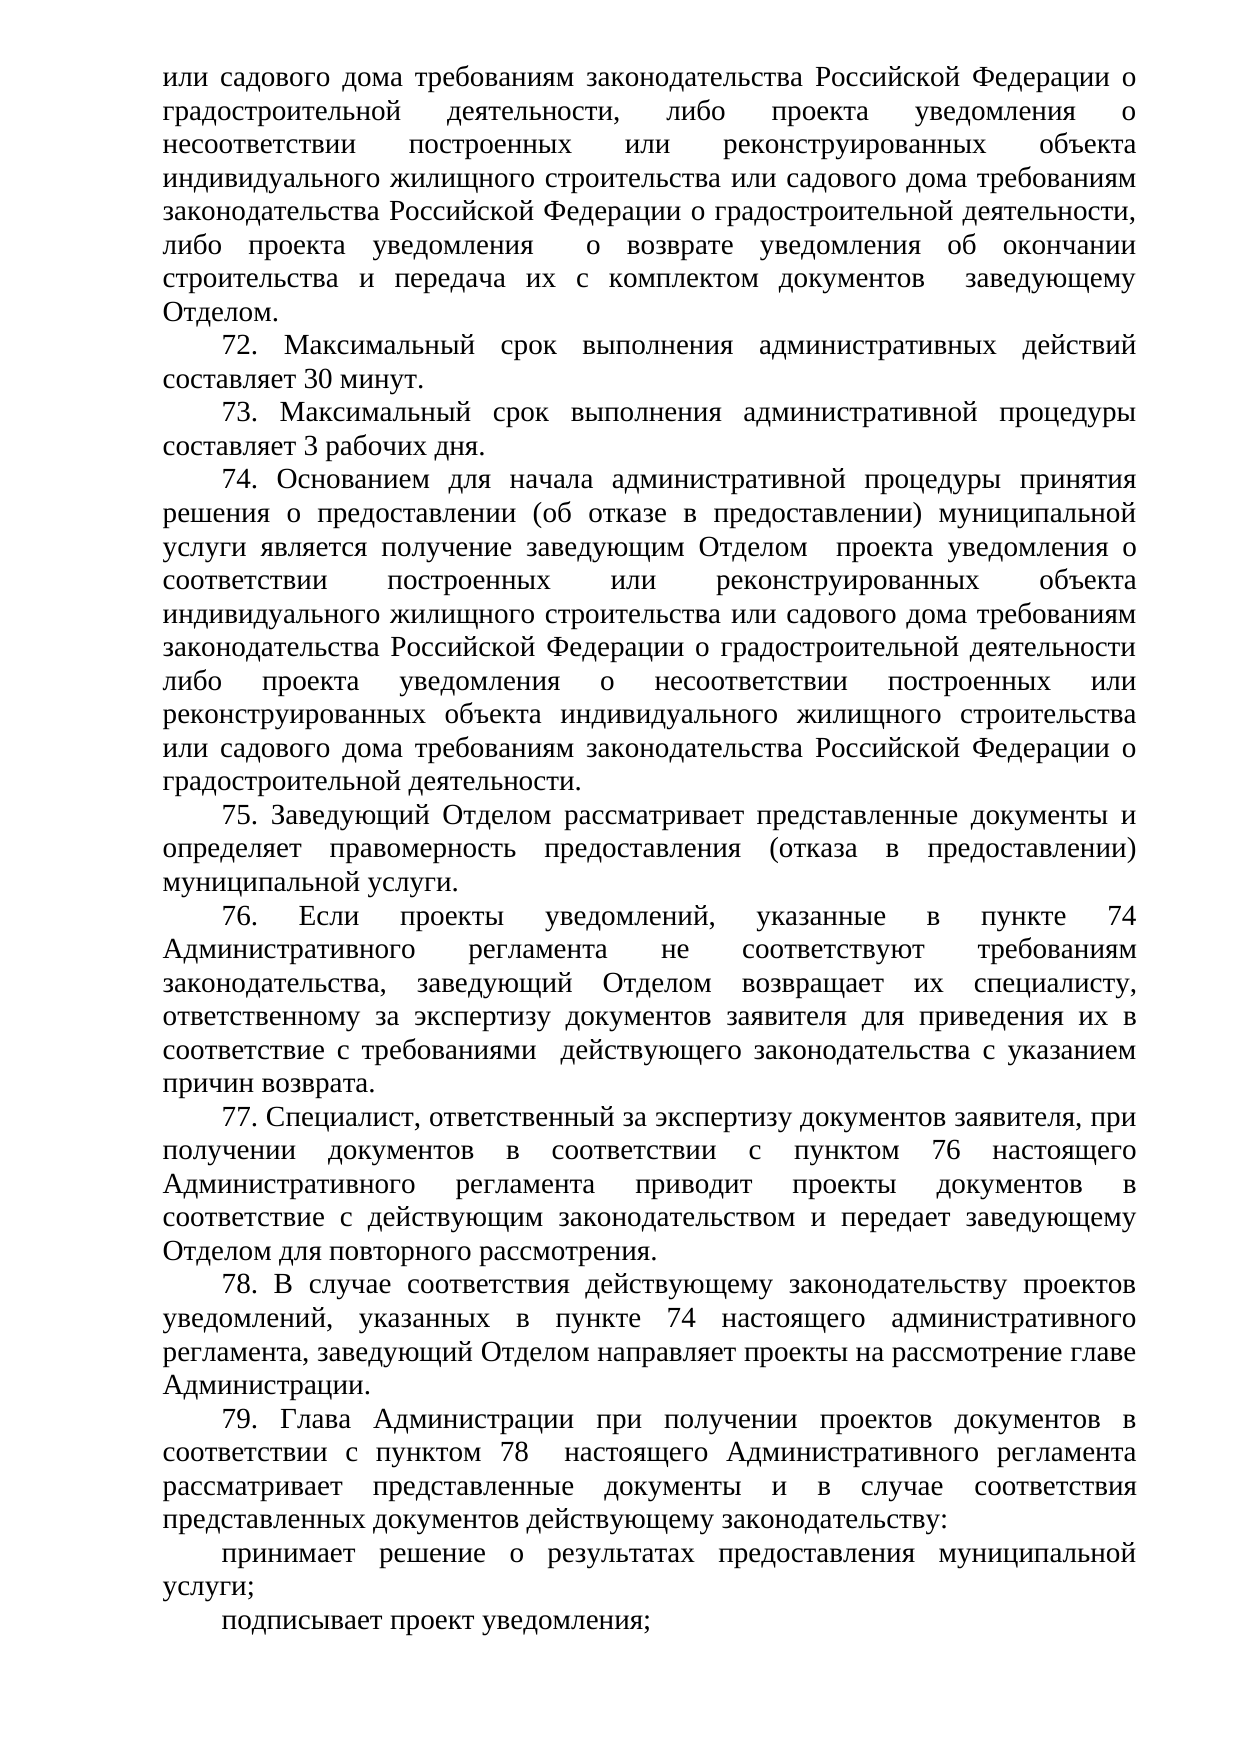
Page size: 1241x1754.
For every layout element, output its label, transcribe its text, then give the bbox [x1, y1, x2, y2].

text принимает решение о результатах предоставления муниципальной услуги; [162, 1535, 1137, 1602]
text 74. Основанием для начала административной процедуры принятия решения о предоставлении (об отказе в предоставлении) муниципальной услуги является получение заведующим Отделом проекта уведомления о соответствии построенных или реконструированных объекта индивидуального жилищного строительства или садового дома требованиям законодательства Российской Федерации о градостроительной деятельности либо проекта уведомления о несоответствии построенных или реконструированных объекта индивидуального жилищного строительства или садового дома требованиям законодательства Российской Федерации о градостроительной деятельности. [162, 462, 1137, 797]
text 73. Максимальный срок выполнения административной процедуры составляет 3 рабочих дня. [162, 394, 1137, 462]
text 75. Заведующий Отделом рассматривает представленные документы и определяет правомерность предоставления (отказа в предоставлении) муниципальной услуги. [162, 797, 1137, 898]
text 77. Специалист, ответственный за экспертизу документов заявителя, при получении документов в соответствии с пунктом 76 настоящего Административного регламента приводит проекты документов в соответствие с действующим законодательством и передает заведующему Отделом для повторного рассмотрения. [162, 1099, 1137, 1267]
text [162, 59, 1137, 327]
text 79. Глава Администрации при получении проектов документов в соответствии с пунктом 78 настоящего Административного регламента рассматривает представленные документы и в случае соответствия представленных документов действующему законодательству: [162, 1401, 1137, 1535]
text 78. В случае соответствия действующему законодательству проектов уведомлений, указанных в пункте 74 настоящего административного регламента, заведующий Отделом направляет проекты на рассмотрение главе Администрации. [162, 1267, 1137, 1401]
text 72. Максимальный срок выполнения административных действий составляет 30 минут. [162, 327, 1137, 394]
text 76. Если проекты уведомлений, указанные в пункте 74 Административного регламента не соответствуют требованиям законодательства, заведующий Отделом возвращает их специалисту, ответственному за экспертизу документов заявителя для приведения их в соответствие с требованиями действующего законодательства с указанием причин возврата. [162, 898, 1137, 1099]
text подписывает проект уведомления; [162, 1602, 1137, 1636]
